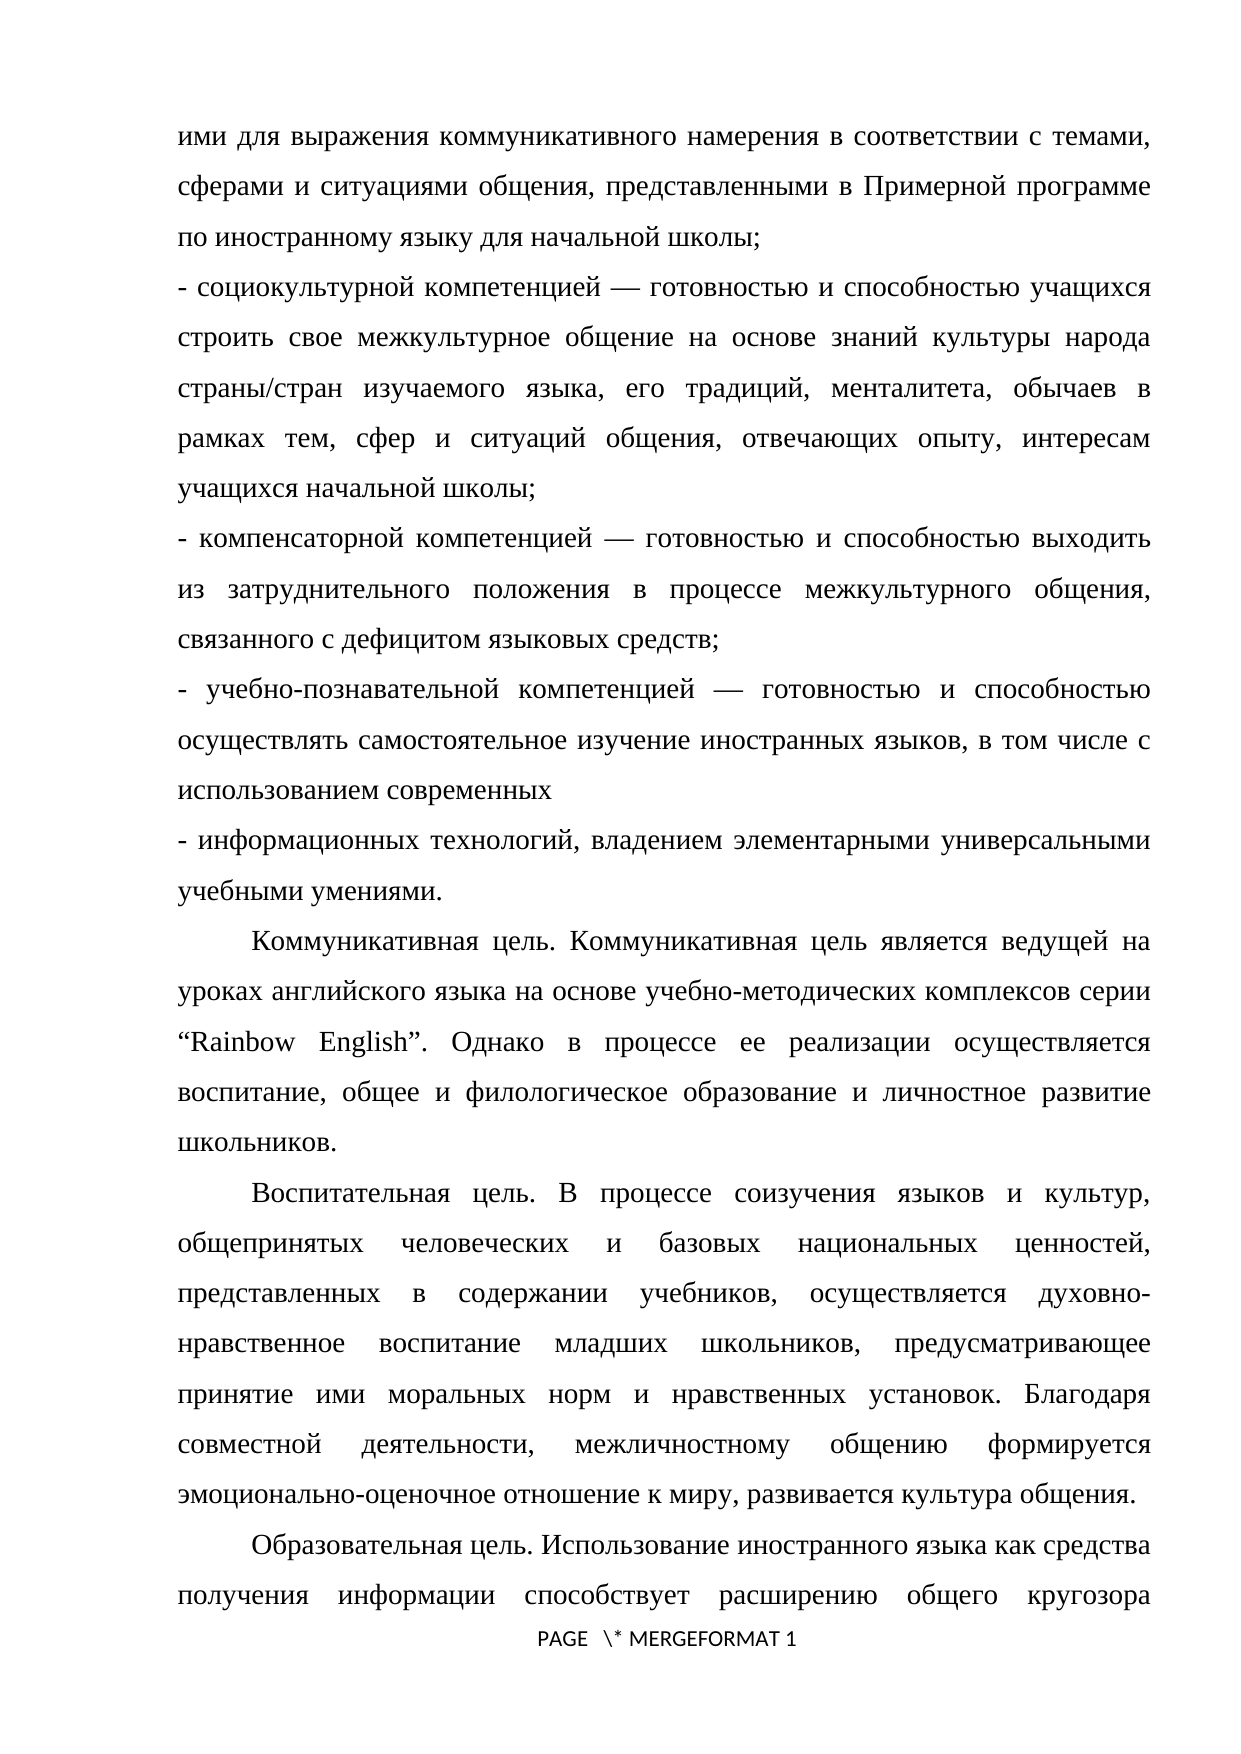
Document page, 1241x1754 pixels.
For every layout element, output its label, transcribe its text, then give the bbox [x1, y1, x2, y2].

text Воспитательная цель. В процессе соизучения языков и культур, общепринятых человеческих и базовых национальных ценностей, представленных в содержании учебников, осуществляется духовно-нравственное воспитание младших школьников, предусматривающее принятие ими моральных норм и нравственных установок. Благодаря совместной деятельности, межличностному общению формируется эмоционально-оценочное отношение к миру, развивается культура общения. [177, 1175, 1152, 1510]
text Коммуникативная цель. Коммуникативная цель является ведущей на уроках английского языка на основе учебно-методических комплексов серии “Rainbow English”. Однако в процессе ее реализации осуществляется воспитание, общее и филологическое образование и личностное развитие школьников. [177, 923, 1152, 1158]
text - компенсаторной компетенцией — готовностью и способностью выходить из затруднительного положения в процессе межкультурного общения, связанного с дефицитом языковых средств; [177, 521, 1152, 655]
text - учебно-познавательной компетенцией — готовностью и способностью осуществлять самостоятельное изучение иностранных языков, в том числе с использованием современных [177, 672, 1152, 806]
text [177, 1527, 1152, 1611]
text - социокультурной компетенцией — готовностью и способностью учащихся строить свое межкультурное общение на основе знаний культуры народа страны/стран изучаемого языка, его традиций, менталитета, обычаев в рамках тем, сфер и ситуаций общения, отвечающих опыту, интересам учащихся начальной школы; [177, 269, 1152, 504]
text - информационных технологий, владением элементарными универсальными учебными умениями. [177, 822, 1152, 906]
text ими для выражения коммуникативного намерения в соответствии с темами, сферами и ситуациями общения, представленными в Примерной программе по иностранному языку для начальной школы; [177, 118, 1152, 252]
